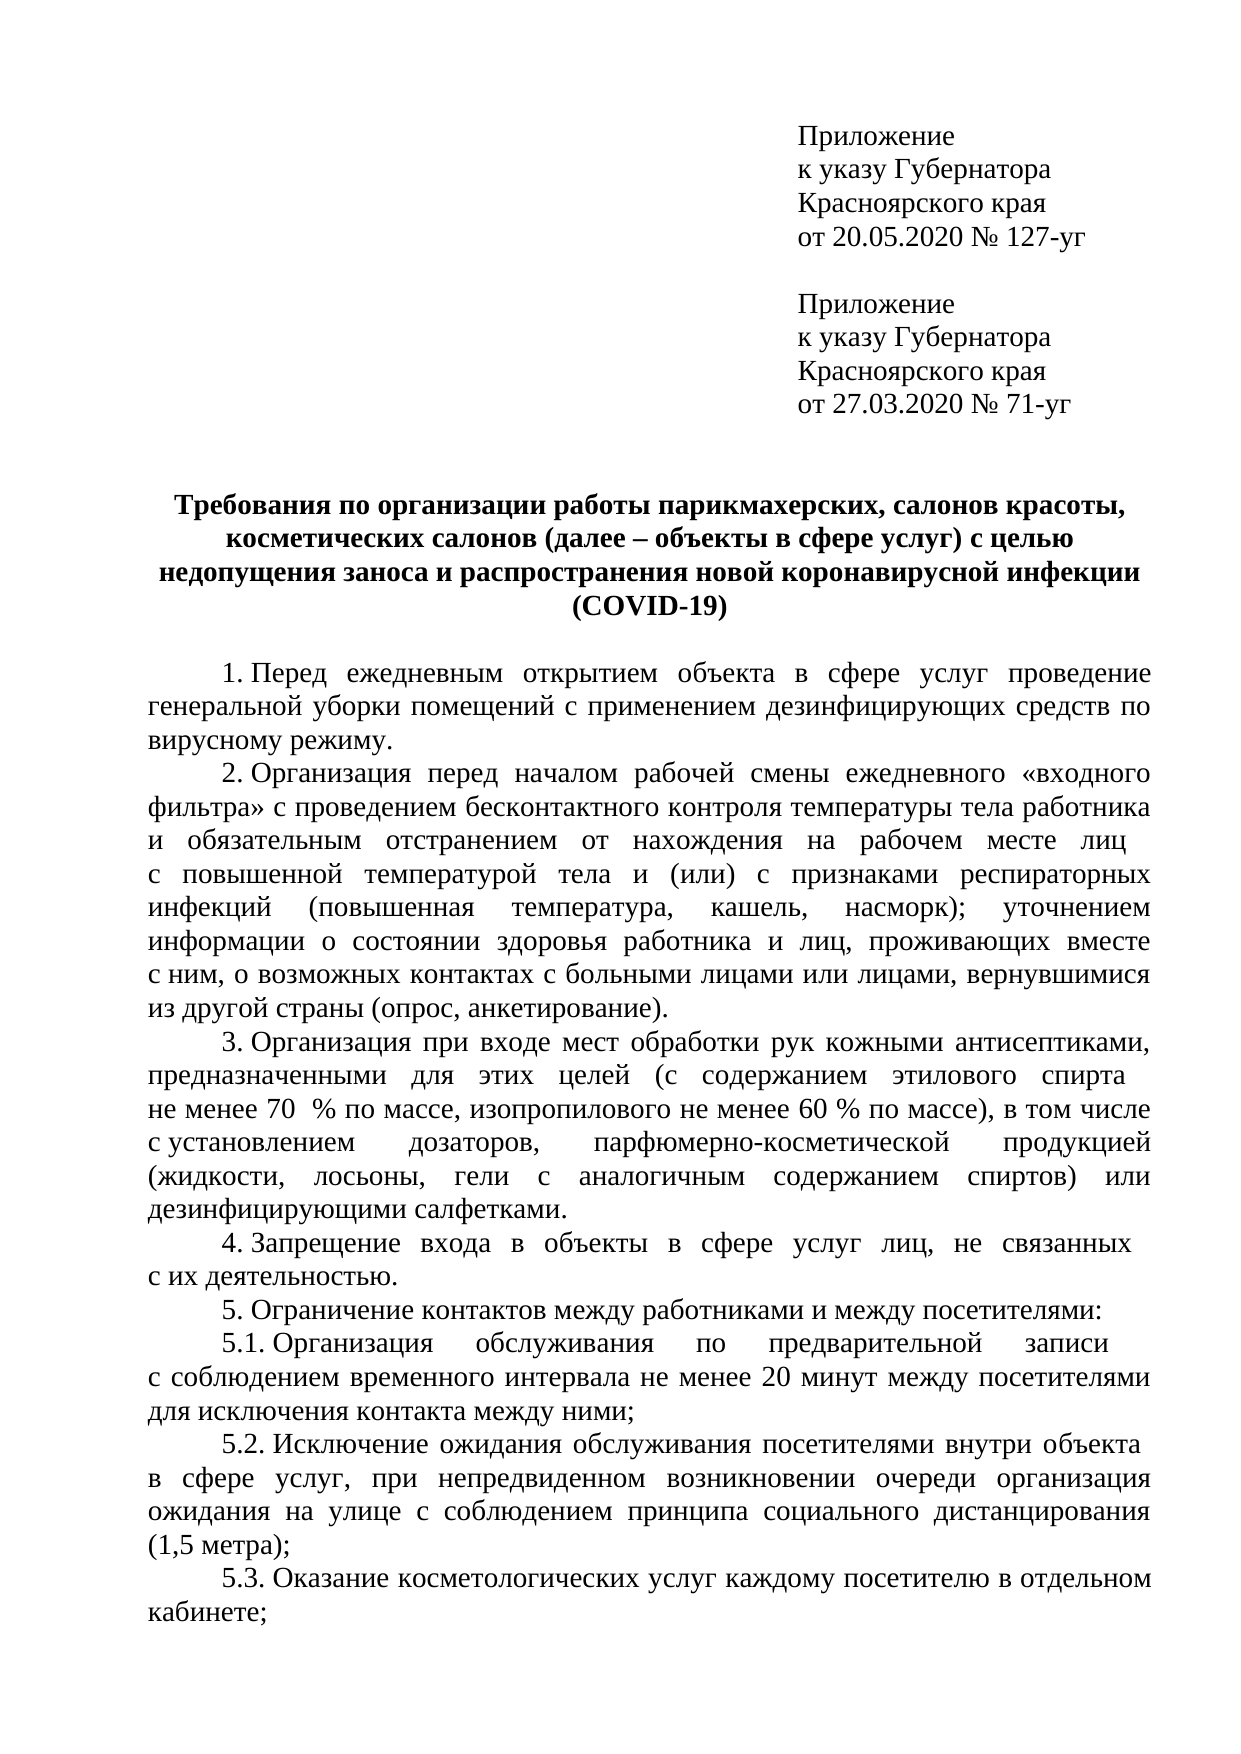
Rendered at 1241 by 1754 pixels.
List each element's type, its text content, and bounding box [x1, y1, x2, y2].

text 3. Организация при входе мест обработки рук кожными антисептиками, предназначенными для этих целей (с содержанием этилового спирта не менее 70 % по массе, изопропилового не менее 60 % по массе), в том числе с установлением дозаторов, парфюмерно-косметической продукцией (жидкости, лосьоны, гели с аналогичным содержанием спиртов) или дезинфицирующими салфетками. [148, 1024, 1152, 1225]
text 2. Организация перед началом рабочей смены ежедневного «входного фильтра» с проведением бесконтактного контроля температуры тела работника и обязательным отстранением от нахождения на рабочем месте лиц с повышенной температурой тела и (или) с признаками респираторных инфекций (повышенная температура, кашель, насморк); уточнением информации о состоянии здоровья работника и лиц, проживающих вместе с ним, о возможных контактах с больными лицами или лицами, вернувшимися из другой страны (опрос, анкетирование). [148, 755, 1152, 1024]
text Красноярского края [797, 185, 1152, 219]
text от 20.05.2020 № 127-уг [797, 219, 1152, 252]
text 5.2. Исключение ожидания обслуживания посетителями внутри объекта в сфере услуг, при непредвиденном возникновении очереди организация ожидания на улице с соблюдением принципа социального дистанцирования (1,5 метра); [148, 1426, 1152, 1560]
text Требования по организации работы парикмахерских, салонов красоты, косметических салонов (далее – объекты в сфере услуг) с целью недопущения заноса и распространения новой коронавирусной инфекции (COVID-19) [148, 487, 1152, 621]
text 5. Ограничение контактов между работниками и между посетителями: [148, 1292, 1152, 1326]
text к указу Губернатора [797, 152, 1152, 185]
text 4. Запрещение входа в объекты в сфере услуг лиц, не связанных с их деятельностью. [148, 1225, 1152, 1292]
text к указу Губернатора [797, 319, 1152, 353]
text 5.3. Оказание косметологических услуг каждому посетителю в отдельном кабинете; [148, 1560, 1152, 1627]
text 1. Перед ежедневным открытием объекта в сфере услуг проведение генеральной уборки помещений с применением дезинфицирующих средств по вирусному режиму. [148, 655, 1152, 755]
text Красноярского края [797, 353, 1152, 386]
text Приложение [797, 286, 1152, 319]
text от 27.03.2020 № 71-уг [797, 386, 1152, 420]
text Приложение [797, 118, 1152, 152]
text 5.1. Организация обслуживания по предварительной записи с соблюдением временного интервала не менее 20 минут между посетителями для исключения контакта между ними; [148, 1326, 1152, 1426]
